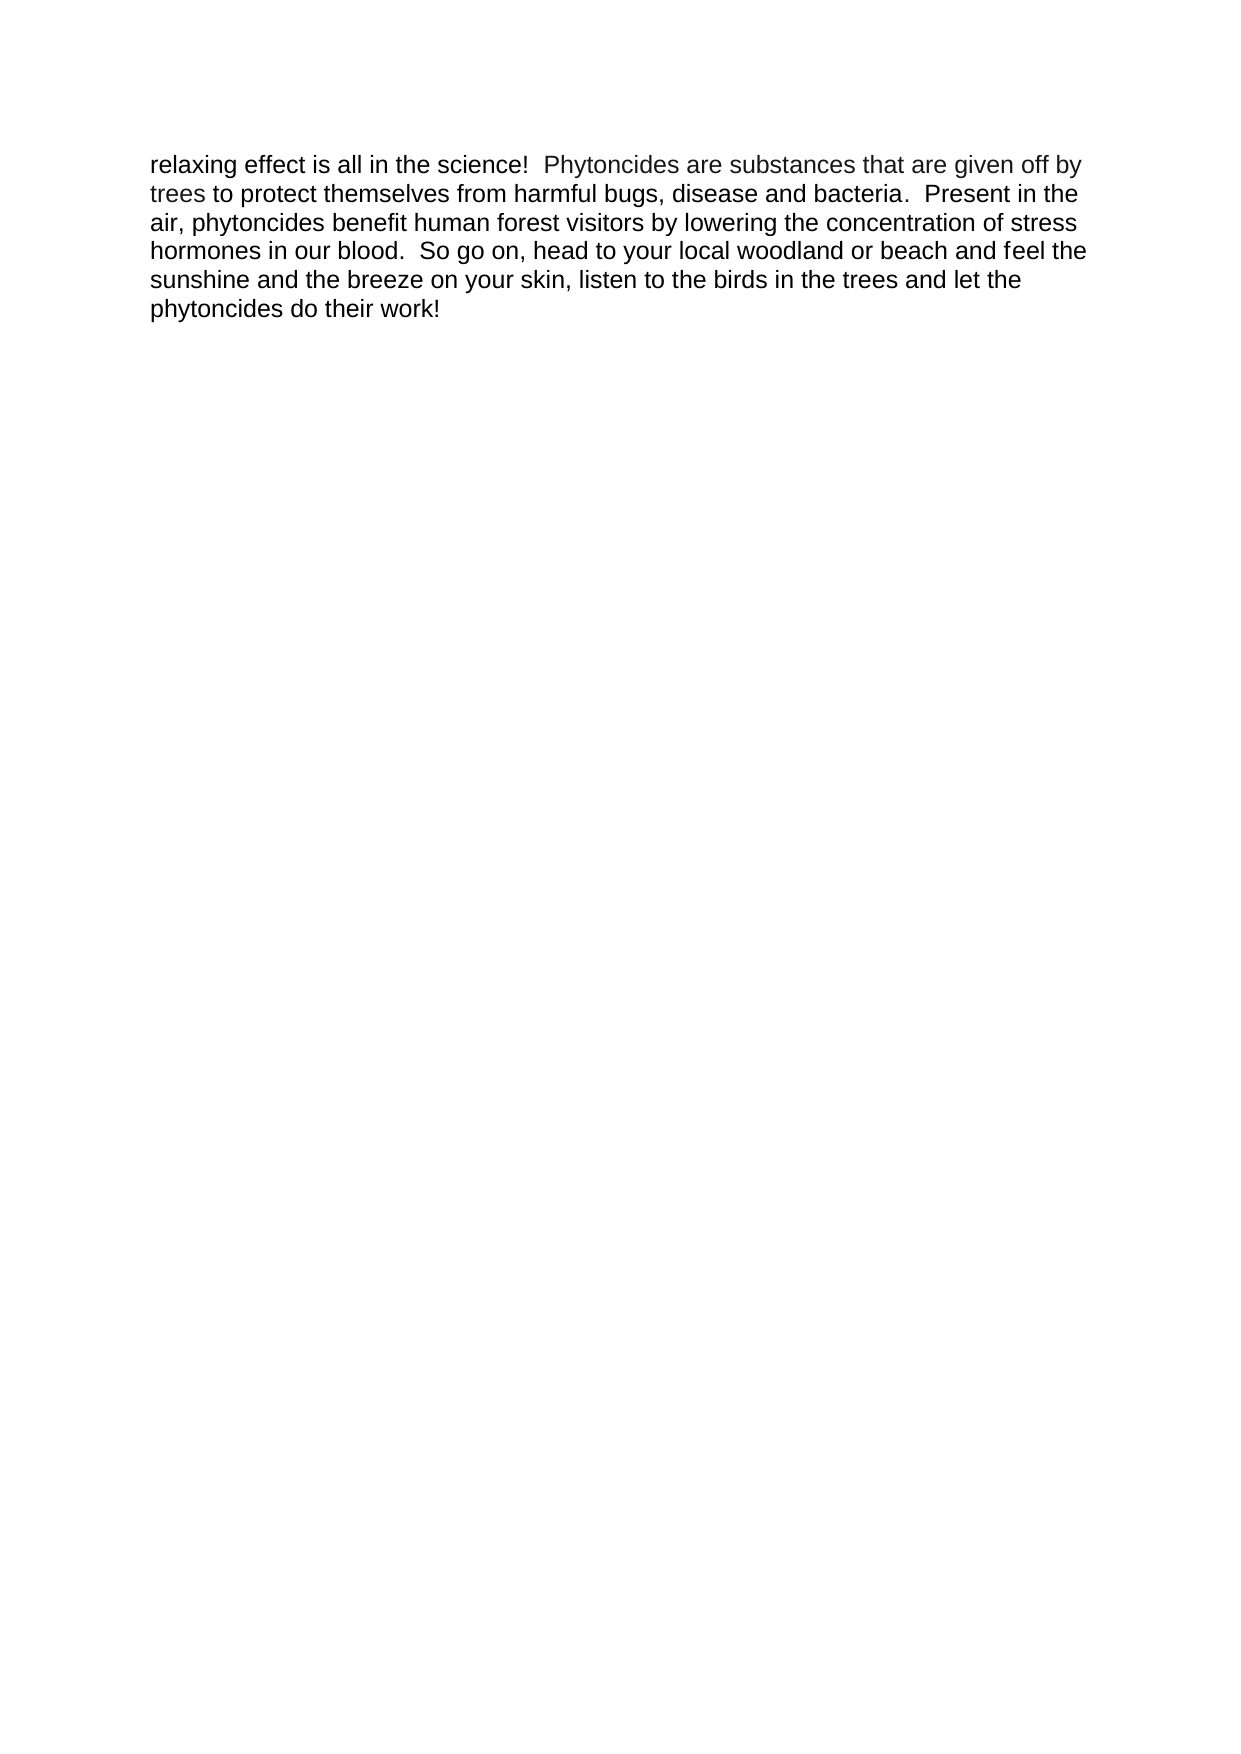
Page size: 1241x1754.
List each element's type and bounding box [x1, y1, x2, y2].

text [150, 150, 1090, 322]
